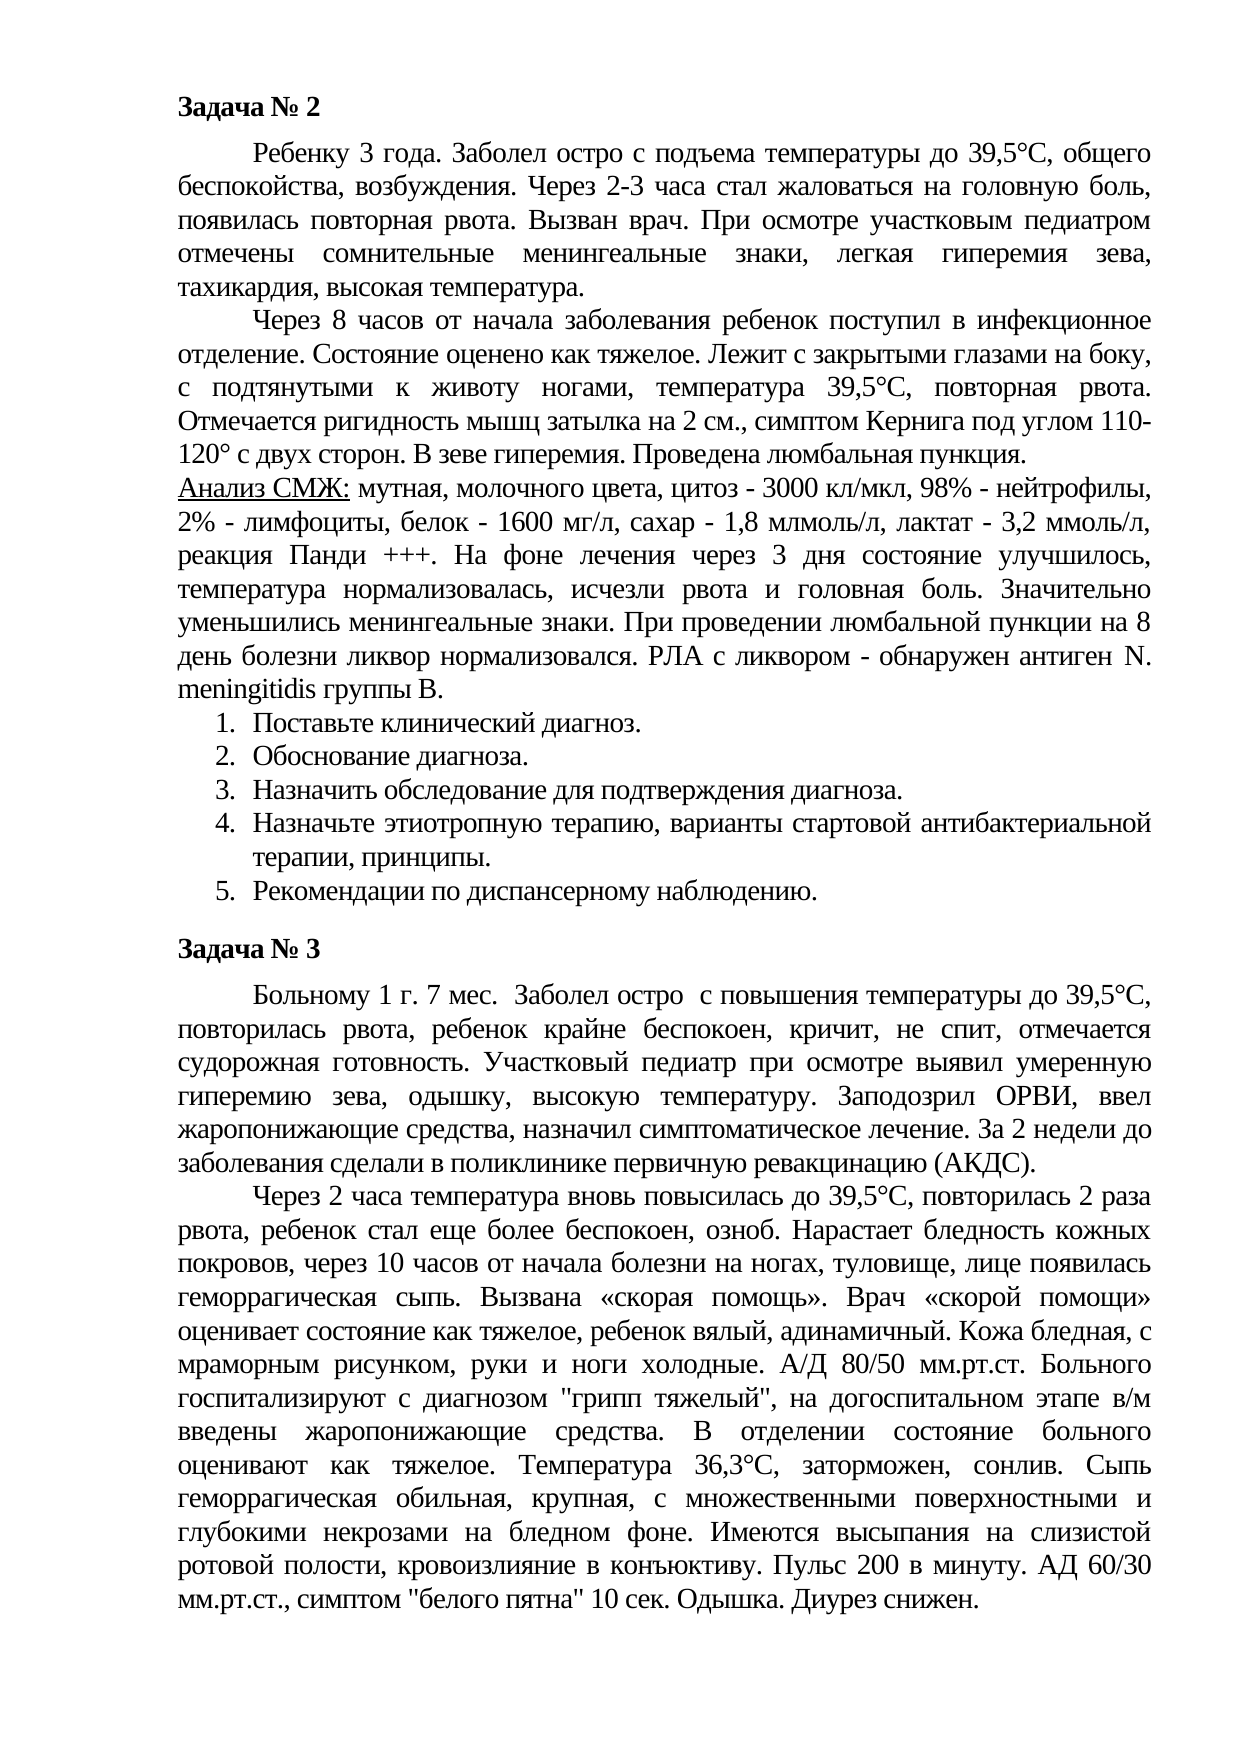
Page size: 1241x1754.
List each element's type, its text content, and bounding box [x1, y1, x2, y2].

list Рекомендации по диспансерному наблюдению. [215, 873, 1152, 906]
text Через 8 часов от начала заболевания ребенок поступил в инфекционное отделение. Состояние оценено как тяжелое. Лежит с закрытыми глазами на боку, с подтянутыми к животу ногами, температура 39,5°С, повторная рвота. Отмечается ригидность мышц затылка на 2 см., симптом Кернига под углом 110-120° с двух сторон. В зеве гиперемия. Проведена люмбальная пункция. [177, 302, 1152, 470]
text Через 2 часа температура вновь повысилась до 39,5°С, повторилась 2 раза рвота, ребенок стал еще более беспокоен, озноб. Нарастает бледность кожных покровов, через 10 часов от начала болезни на ногах, туловище, лице появилась геморрагическая сыпь. Вызвана «скорая помощь». Врач «скорой помощи» оценивает состояние как тяжелое, ребенок вялый, адинамичный. Кожа бледная, с мраморным рисунком, руки и ноги холодные. А/Д 80/50 мм.рт.ст. Больного госпитализируют с диагнозом "грипп тяжелый", на догоспитальном этапе в/м введены жаропонижающие средства. В отделении состояние больного оценивают как тяжелое. Температура 36,3°С, заторможен, сонлив. Сыпь геморрагическая обильная, крупная, с множественными поверхностными и глубокими некрозами на бледном фоне. Имеются высыпания на слизистой ротовой полости, кровоизлияние в конъюктиву. Пульс 200 в минуту. АД 60/30 мм.рт.ст., симптом "белого пятна" 10 сек. Одышка. Диурез снижен. [177, 1178, 1152, 1614]
list Назначьте этиотропную терапию, варианты стартовой антибактериальной терапии, принципы. [215, 806, 1152, 873]
list Поставьте клинический диагноз. [215, 705, 1152, 738]
text Задача № 2 [177, 89, 1152, 122]
text Задача № 3 [177, 931, 1152, 965]
list Назначить обследование для подтверждения диагноза. [215, 772, 1152, 806]
text Ребенку 3 года. Заболел остро с подъема температуры до 39,5°С, общего беспокойства, возбуждения. Через 2-3 часа стал жаловаться на головную боль, появилась повторная рвота. Вызван врач. При осмотре участковым педиатром отмечены сомнительные менингеальные знаки, легкая гиперемия зева, тахикардия, высокая температура. [177, 135, 1152, 302]
text Больному 1 г. 7 мес. Заболел остро с повышения температуры до 39,5°С, повторилась рвота, ребенок крайне беспокоен, кричит, не спит, отмечается судорожная готовность. Участковый педиатр при осмотре выявил умеренную гиперемию зева, одышку, высокую температуру. Заподозрил ОРВИ, ввел жаропонижающие средства, назначил симптоматическое лечение. За 2 недели до заболевания сделали в поликлинике первичную ревакцинацию (АКДС). [177, 977, 1152, 1178]
text Анализ СМЖ: мутная, молочного цвета, цитоз - 3000 кл/мкл, 98% - нейтрофилы, 2% - лимфоциты, белок - 1600 мг/л, сахар - 1,8 млмоль/л, лактат - 3,2 ммоль/л, реакция Панди +++. На фоне лечения через 3 дня состояние улучшилось, температура нормализовалась, исчезли рвота и головная боль. Значительно уменьшились менингеальные знаки. При проведении люмбальной пункции на 8 день болезни ликвор нормализовался. РЛА с ликвором - обнаружен антиген N. meningitidis группы В. [177, 470, 1152, 705]
list Обоснование диагноза. [215, 738, 1152, 772]
